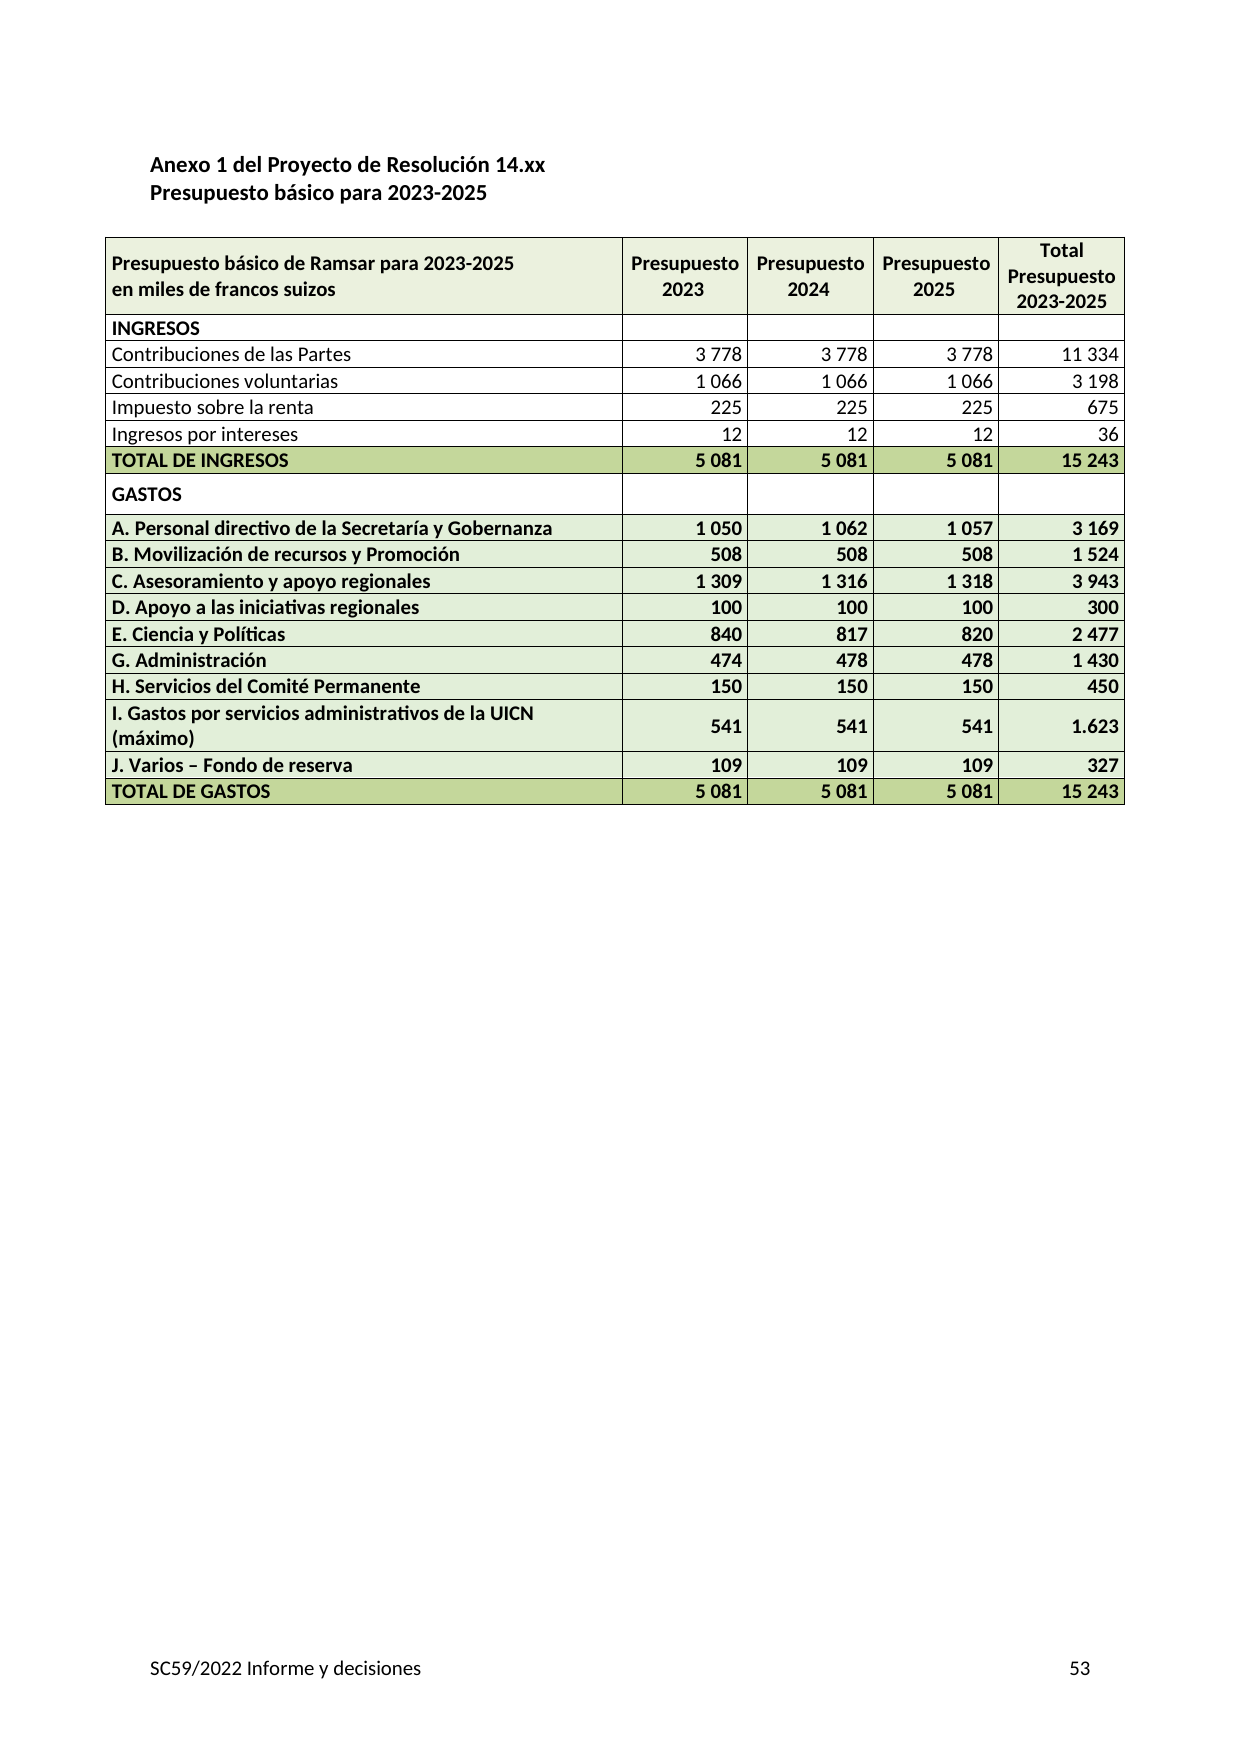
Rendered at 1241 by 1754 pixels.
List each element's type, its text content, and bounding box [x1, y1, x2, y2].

table_cell C. Asesoramiento y apoyo regionales [106, 568, 622, 593]
table_cell 478 [748, 647, 873, 673]
table_cell G. Administración [106, 647, 622, 673]
text Anexo 1 del Proyecto de Resolución 14.xx [150, 150, 1090, 178]
table_cell B. Movilización de recursos y Promoción [106, 541, 622, 567]
table_cell 1 316 [748, 568, 873, 593]
table_cell H. Servicios del Comité Permanente [106, 674, 622, 699]
table_cell 15 243 [999, 779, 1124, 804]
table_cell 5 081 [748, 447, 873, 473]
table_cell 1 057 [874, 515, 998, 540]
table_cell 478 [874, 647, 998, 673]
table_cell Ingresos por intereses [106, 421, 622, 446]
table_cell 820 [874, 621, 998, 646]
table_cell 1 309 [623, 568, 747, 593]
table_header Presupuesto 2025 [874, 238, 998, 314]
table_cell 300 [999, 594, 1124, 620]
table_cell 1.623 [999, 700, 1124, 751]
table_cell 5 081 [623, 779, 747, 804]
table_cell 109 [874, 752, 998, 777]
table_cell 109 [623, 752, 747, 777]
table_cell [623, 474, 747, 514]
table_cell Contribuciones de las Partes [106, 341, 622, 367]
table_cell 225 [748, 394, 873, 420]
table_cell TOTAL DE INGRESOS [106, 447, 622, 473]
table_cell 36 [999, 421, 1124, 446]
list Presupuesto básico para 2023-2025 [150, 178, 1090, 206]
table_cell 3 198 [999, 368, 1124, 393]
table_cell 327 [999, 752, 1124, 777]
table_header Presupuesto 2023 [623, 238, 747, 314]
table_cell 1 062 [748, 515, 873, 540]
table_cell 3 778 [874, 341, 998, 367]
table_cell 100 [874, 594, 998, 620]
table_cell 508 [874, 541, 998, 567]
table_cell A. Personal directivo de la Secretaría y Gobernanza [106, 515, 622, 540]
table_cell TOTAL DE GASTOS [106, 779, 622, 804]
table_cell 1 066 [874, 368, 998, 393]
table_cell 5 081 [623, 447, 747, 473]
table_cell 508 [623, 541, 747, 567]
table_cell J. Varios – Fondo de reserva [106, 752, 622, 777]
table_cell 12 [623, 421, 747, 446]
table_cell 1 524 [999, 541, 1124, 567]
table_cell 450 [999, 674, 1124, 699]
table_cell 1 430 [999, 647, 1124, 673]
table_cell [874, 474, 998, 514]
table_cell 225 [874, 394, 998, 420]
table_cell 1 050 [623, 515, 747, 540]
table_cell 109 [748, 752, 873, 777]
table_cell 12 [748, 421, 873, 446]
table_cell 3 778 [748, 341, 873, 367]
table_cell INGRESOS [106, 315, 622, 340]
table_cell 1 318 [874, 568, 998, 593]
table_cell 541 [874, 700, 998, 751]
table_cell 1 066 [748, 368, 873, 393]
table_cell [748, 474, 873, 514]
table_cell 840 [623, 621, 747, 646]
table_cell 225 [623, 394, 747, 420]
table_cell 15 243 [999, 447, 1124, 473]
table_cell 5 081 [748, 779, 873, 804]
table_cell 541 [623, 700, 747, 751]
table_cell E. Ciencia y Políticas [106, 621, 622, 646]
table_cell 150 [874, 674, 998, 699]
table_cell 675 [999, 394, 1124, 420]
table_cell 100 [623, 594, 747, 620]
table_cell [623, 315, 747, 340]
table_cell [999, 474, 1124, 514]
table_cell D. Apoyo a las iniciativas regionales [106, 594, 622, 620]
table_cell Impuesto sobre la renta [106, 394, 622, 420]
table_cell 474 [623, 647, 747, 673]
table_cell 2 477 [999, 621, 1124, 646]
table_cell 100 [748, 594, 873, 620]
table_cell 11 334 [999, 341, 1124, 367]
table_cell GASTOS [106, 474, 622, 514]
table_cell 508 [748, 541, 873, 567]
table_cell 5 081 [874, 447, 998, 473]
table_cell 5 081 [874, 779, 998, 804]
table_cell Contribuciones voluntarias [106, 368, 622, 393]
table_cell 150 [748, 674, 873, 699]
table_cell 3 943 [999, 568, 1124, 593]
table_cell [999, 315, 1124, 340]
table_cell [874, 315, 998, 340]
table_cell I. Gastos por servicios administrativos de la UICN (máximo) [106, 700, 622, 751]
table_cell 3 169 [999, 515, 1124, 540]
table_cell 3 778 [623, 341, 747, 367]
table_header Presupuesto 2024 [748, 238, 873, 314]
table_cell 150 [623, 674, 747, 699]
table_cell [748, 315, 873, 340]
table_cell 12 [874, 421, 998, 446]
table_cell 817 [748, 621, 873, 646]
table_header Total Presupuesto 2023-2025 [999, 238, 1124, 314]
table_cell 1 066 [623, 368, 747, 393]
table_cell 541 [748, 700, 873, 751]
table_header Presupuesto básico de Ramsar para 2023-2025 en miles de francos suizos [106, 238, 622, 314]
